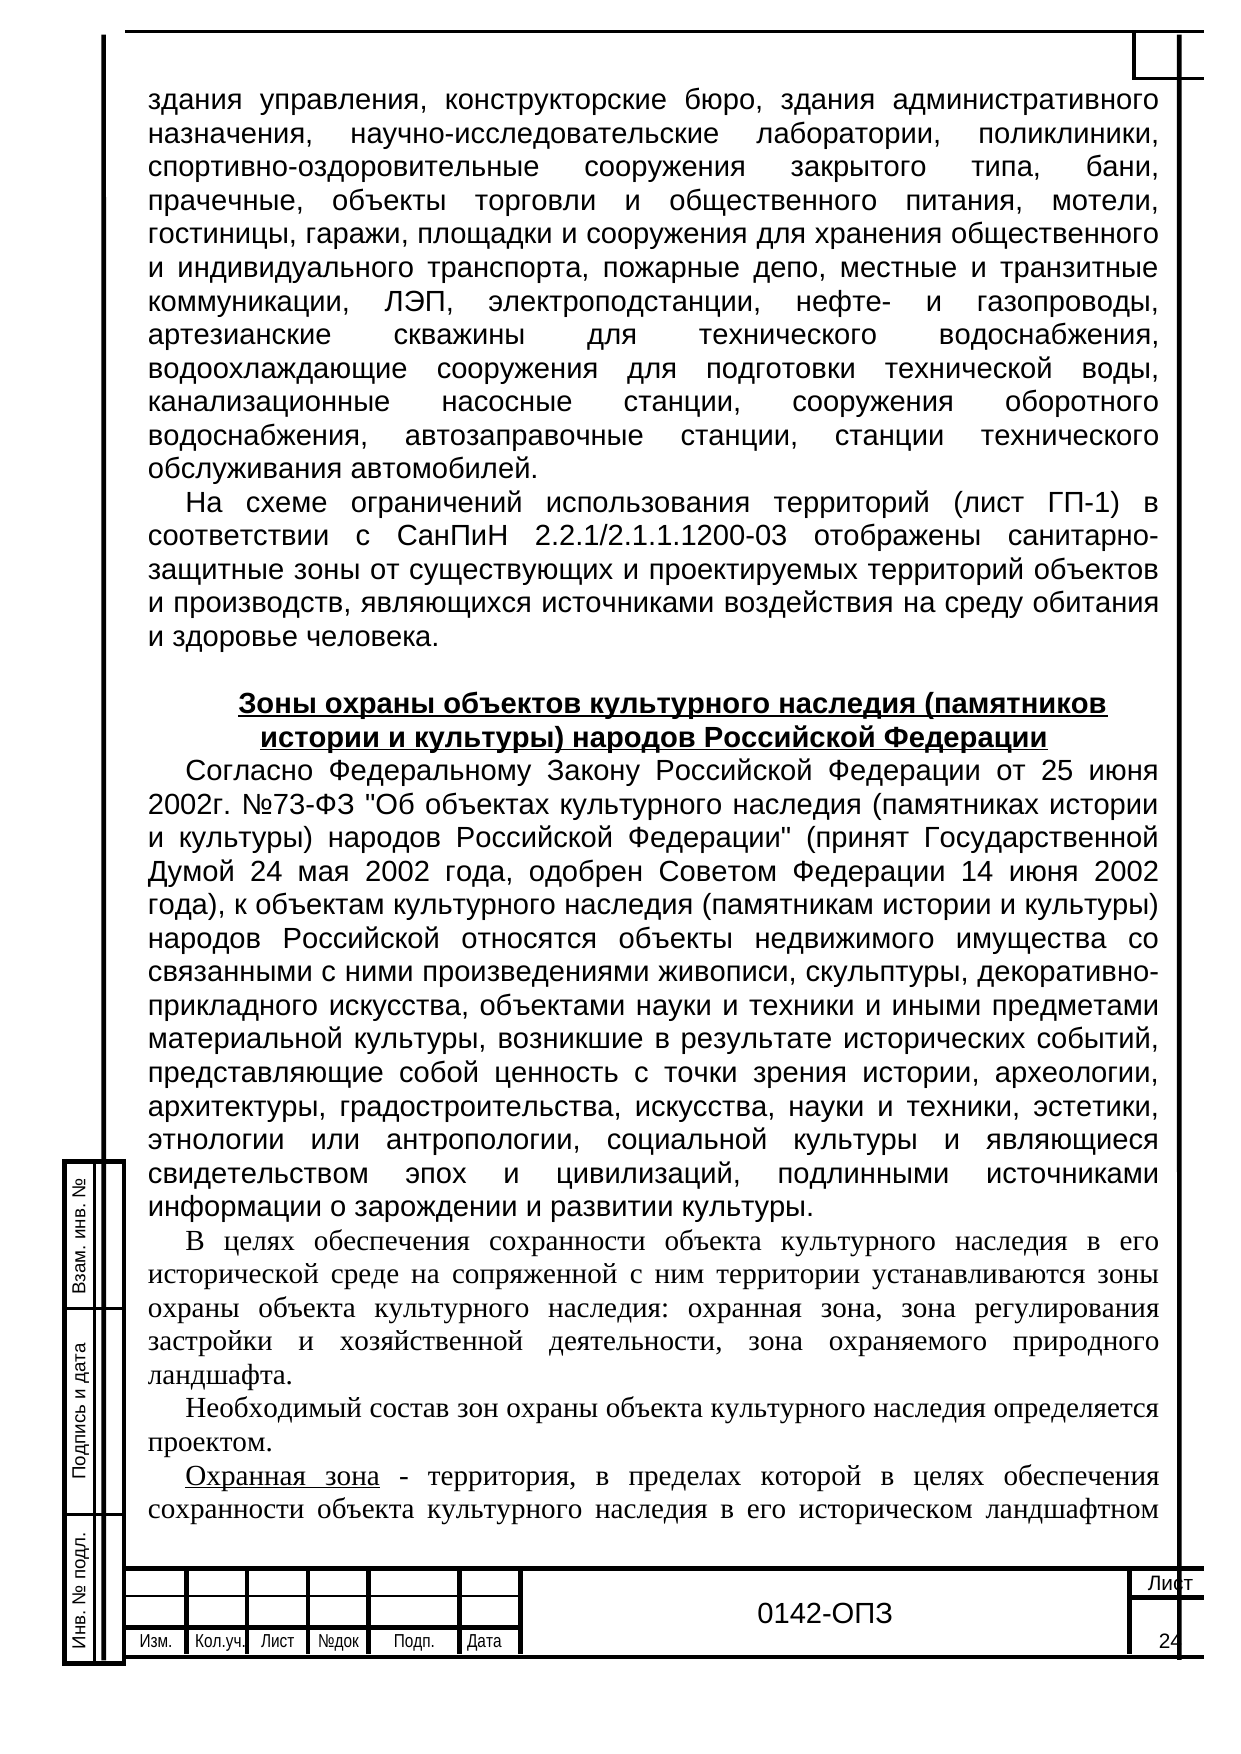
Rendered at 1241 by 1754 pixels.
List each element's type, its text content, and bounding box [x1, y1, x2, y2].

text На схеме ограничений использования территорий (лист ГП-1) в соответствии с СанПиН 2.2.1/2.1.1.1200-03 отображены санитарно-защитные зоны от существующих и проектируемых территорий объектов и производств, являющихся источниками воздействия на среду обитания и здоровье человека. [148, 485, 1160, 653]
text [148, 1458, 1160, 1525]
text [148, 82, 1160, 485]
text Необходимый состав зон охраны объекта культурного наследия определяется проектом. [148, 1391, 1160, 1458]
text Согласно Федеральному Закону Российской Федерации от 25 июня 2002г. №73-ФЗ "Об объектах культурного наследия (памятниках истории и культуры) народов Российской Федерации" (принят Государственной Думой 24 мая 2002 года, одобрен Советом Федерации 14 июня 2002 года), к объектам культурного наследия (памятникам истории и культуры) народов Российской относятся объекты недвижимого имущества со связанными с ними произведениями живописи, скульптуры, декоративно-прикладного искусства, объектами науки и техники и иными предметами материальной культуры, возникшие в результате исторических событий, представляющие собой ценность с точки зрения истории, археологии, архитектуры, градостроительства, искусства, науки и техники, эстетики, этнологии или антропологии, социальной культуры и являющиеся свидетельством эпох и цивилизаций, подлинными источниками информации о зарождении и развитии культуры. [148, 753, 1160, 1223]
text Зоны охраны объектов культурного наследия (памятников истории и культуры) народов Российской Федерации [148, 686, 1160, 753]
text В целях обеспечения сохранности объекта культурного наследия в его исторической среде на сопряженной с ним территории устанавливаются зоны охраны объекта культурного наследия: охранная зона, зона регулирования застройки и хозяйственной деятельности, зона охраняемого природного ландшафта. [148, 1223, 1160, 1391]
